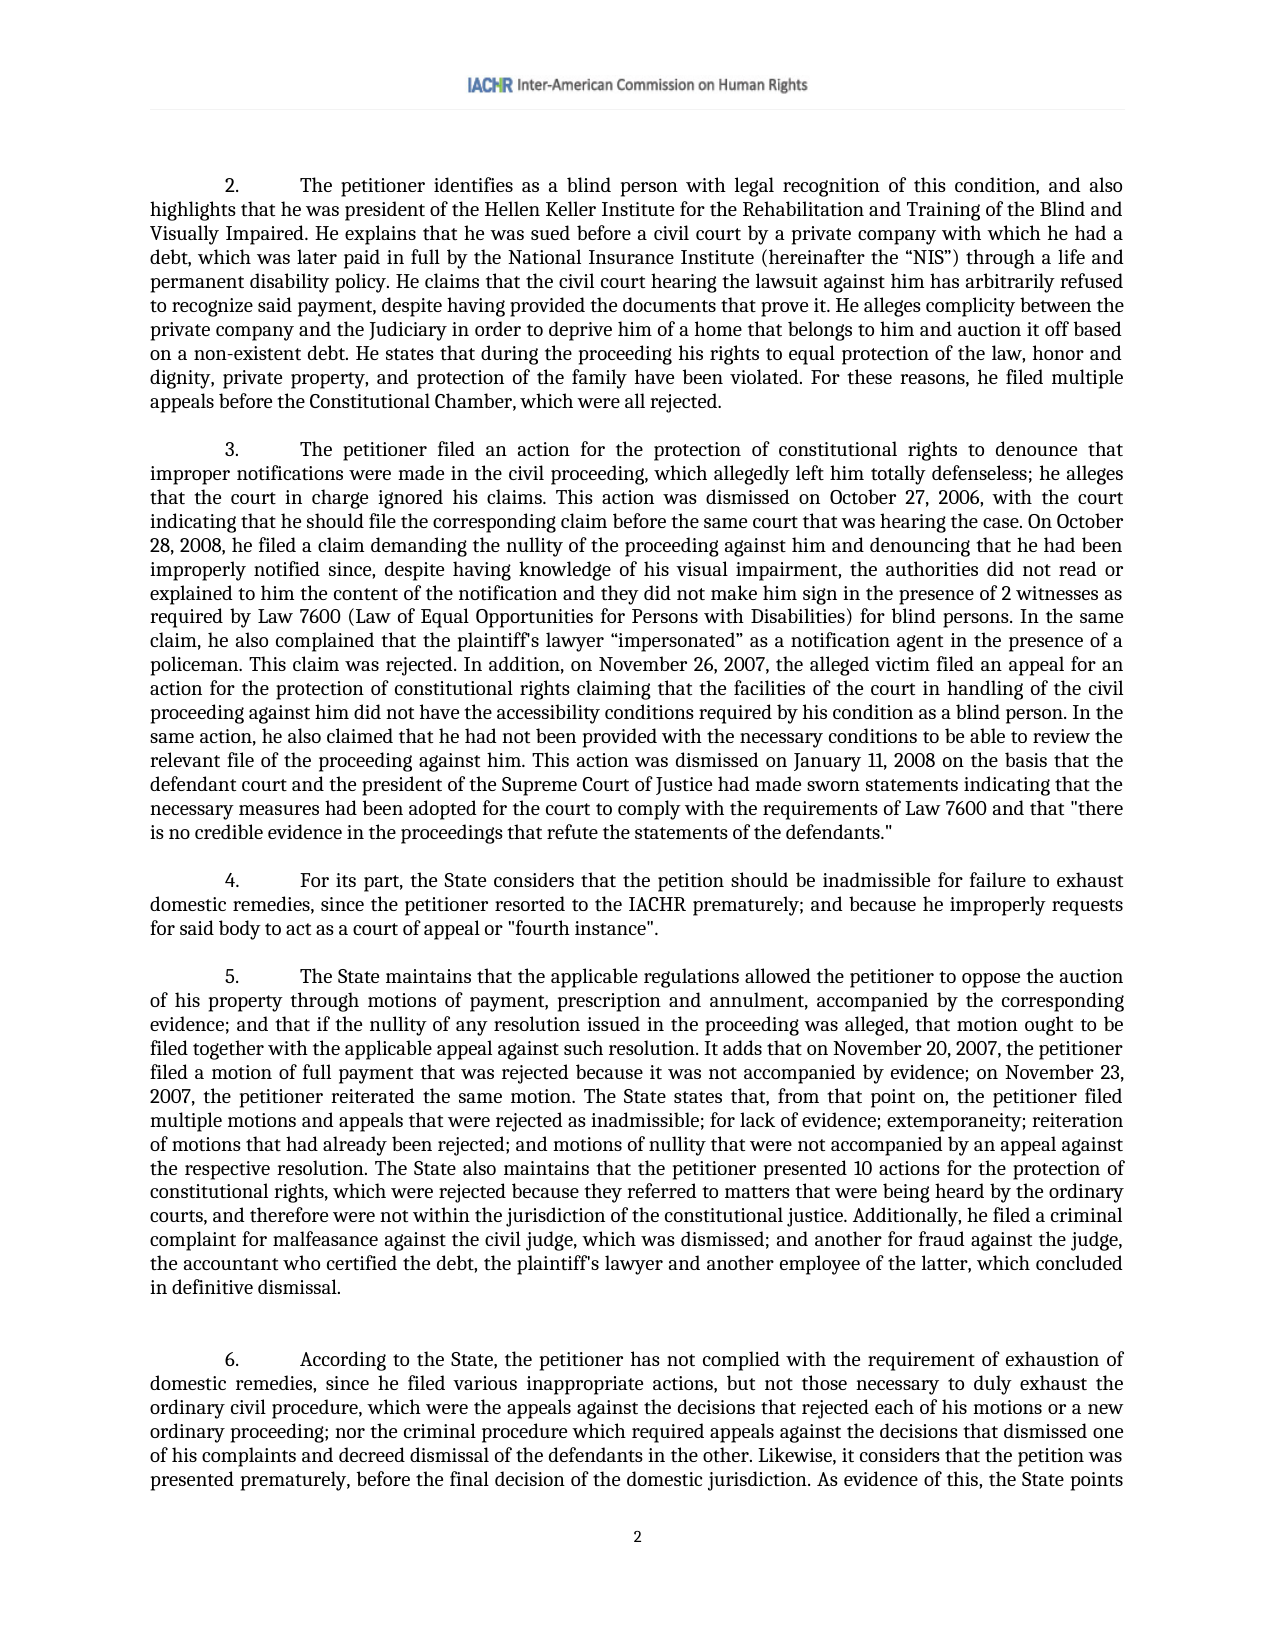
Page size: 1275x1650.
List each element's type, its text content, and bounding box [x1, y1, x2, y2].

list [150, 1348, 1125, 1492]
list The State maintains that the applicable regulations allowed the petitioner to oppose the auction of his property through motions of payment, prescription and annulment, accompanied by the corresponding evidence; and that if the nullity of any resolution issued in the proceeding was alleged, that motion ought to be filed together with the applicable appeal against such resolution. It adds that on November 20, 2007, the petitioner filed a motion of full payment that was rejected because it was not accompanied by evidence; on November 23, 2007, the petitioner reiterated the same motion. The State states that, from that point on, the petitioner filed multiple motions and appeals that were rejected as inadmissible; for lack of evidence; extemporaneity; reiteration of motions that had already been rejected; and motions of nullity that were not accompanied by an appeal against the respective resolution. The State also maintains that the petitioner presented 10 actions for the protection of constitutional rights, which were rejected because they referred to matters that were being heard by the ordinary courts, and therefore were not within the jurisdiction of the constitutional justice. Additionally, he filed a criminal complaint for malfeasance against the civil judge, which was dismissed; and another for fraud against the judge, the accountant who certified the debt, the plaintiff's lawyer and another employee of the latter, which concluded in definitive dismissal. [150, 964, 1125, 1300]
list The petitioner identifies as a blind person with legal recognition of this condition, and also highlights that he was president of the Hellen Keller Institute for the Rehabilitation and Training of the Blind and Visually Impaired. He explains that he was sued before a civil court by a private company with which he had a debt, which was later paid in full by the National Insurance Institute (hereinafter the “NIS”) through a life and permanent disability policy. He claims that the civil court hearing the lawsuit against him has arbitrarily refused to recognize said payment, despite having provided the documents that prove it. He alleges complicity between the private company and the Judiciary in order to deprive him of a home that belongs to him and auction it off based on a non-existent debt. He states that during the proceeding his rights to equal protection of the law, honor and dignity, private property, and protection of the family have been violated. For these reasons, he filed multiple appeals before the Constitutional Chamber, which were all rejected. [150, 174, 1125, 413]
picture [456, 75, 819, 95]
list The petitioner filed an action for the protection of constitutional rights to denounce that improper notifications were made in the civil proceeding, which allegedly left him totally defenseless; he alleges that the court in charge ignored his claims. This action was dismissed on October 27, 2006, with the court indicating that he should file the corresponding claim before the same court that was hearing the case. On October 28, 2008, he filed a claim demanding the nullity of the proceeding against him and denouncing that he had been improperly notified since, despite having knowledge of his visual impairment, the authorities did not read or explained to him the content of the notification and they did not make him sign in the presence of 2 witnesses as required by Law 7600 (Law of Equal Opportunities for Persons with Disabilities) for blind persons. In the same claim, he also complained that the plaintiff's lawyer “impersonated” as a notification agent in the presence of a policeman. This claim was rejected. In addition, on November 26, 2007, the alleged victim filed an appeal for an action for the protection of constitutional rights claiming that the facilities of the court in handling of the civil proceeding against him did not have the accessibility conditions required by his condition as a blind person. In the same action, he also claimed that he had not been provided with the necessary conditions to be able to review the relevant file of the proceeding against him. This action was dismissed on January 11, 2008 on the basis that the defendant court and the president of the Supreme Court of Justice had made sworn statements indicating that the necessary measures had been adopted for the court to comply with the requirements of Law 7600 and that "there is no credible evidence in the proceedings that refute the statements of the defendants." [150, 437, 1125, 845]
list For its part, the State considers that the petition should be inadmissible for failure to exhaust domestic remedies, since the petitioner resorted to the IACHR prematurely; and because he improperly requests for said body to act as a court of appeal or "fourth instance". [150, 869, 1125, 941]
